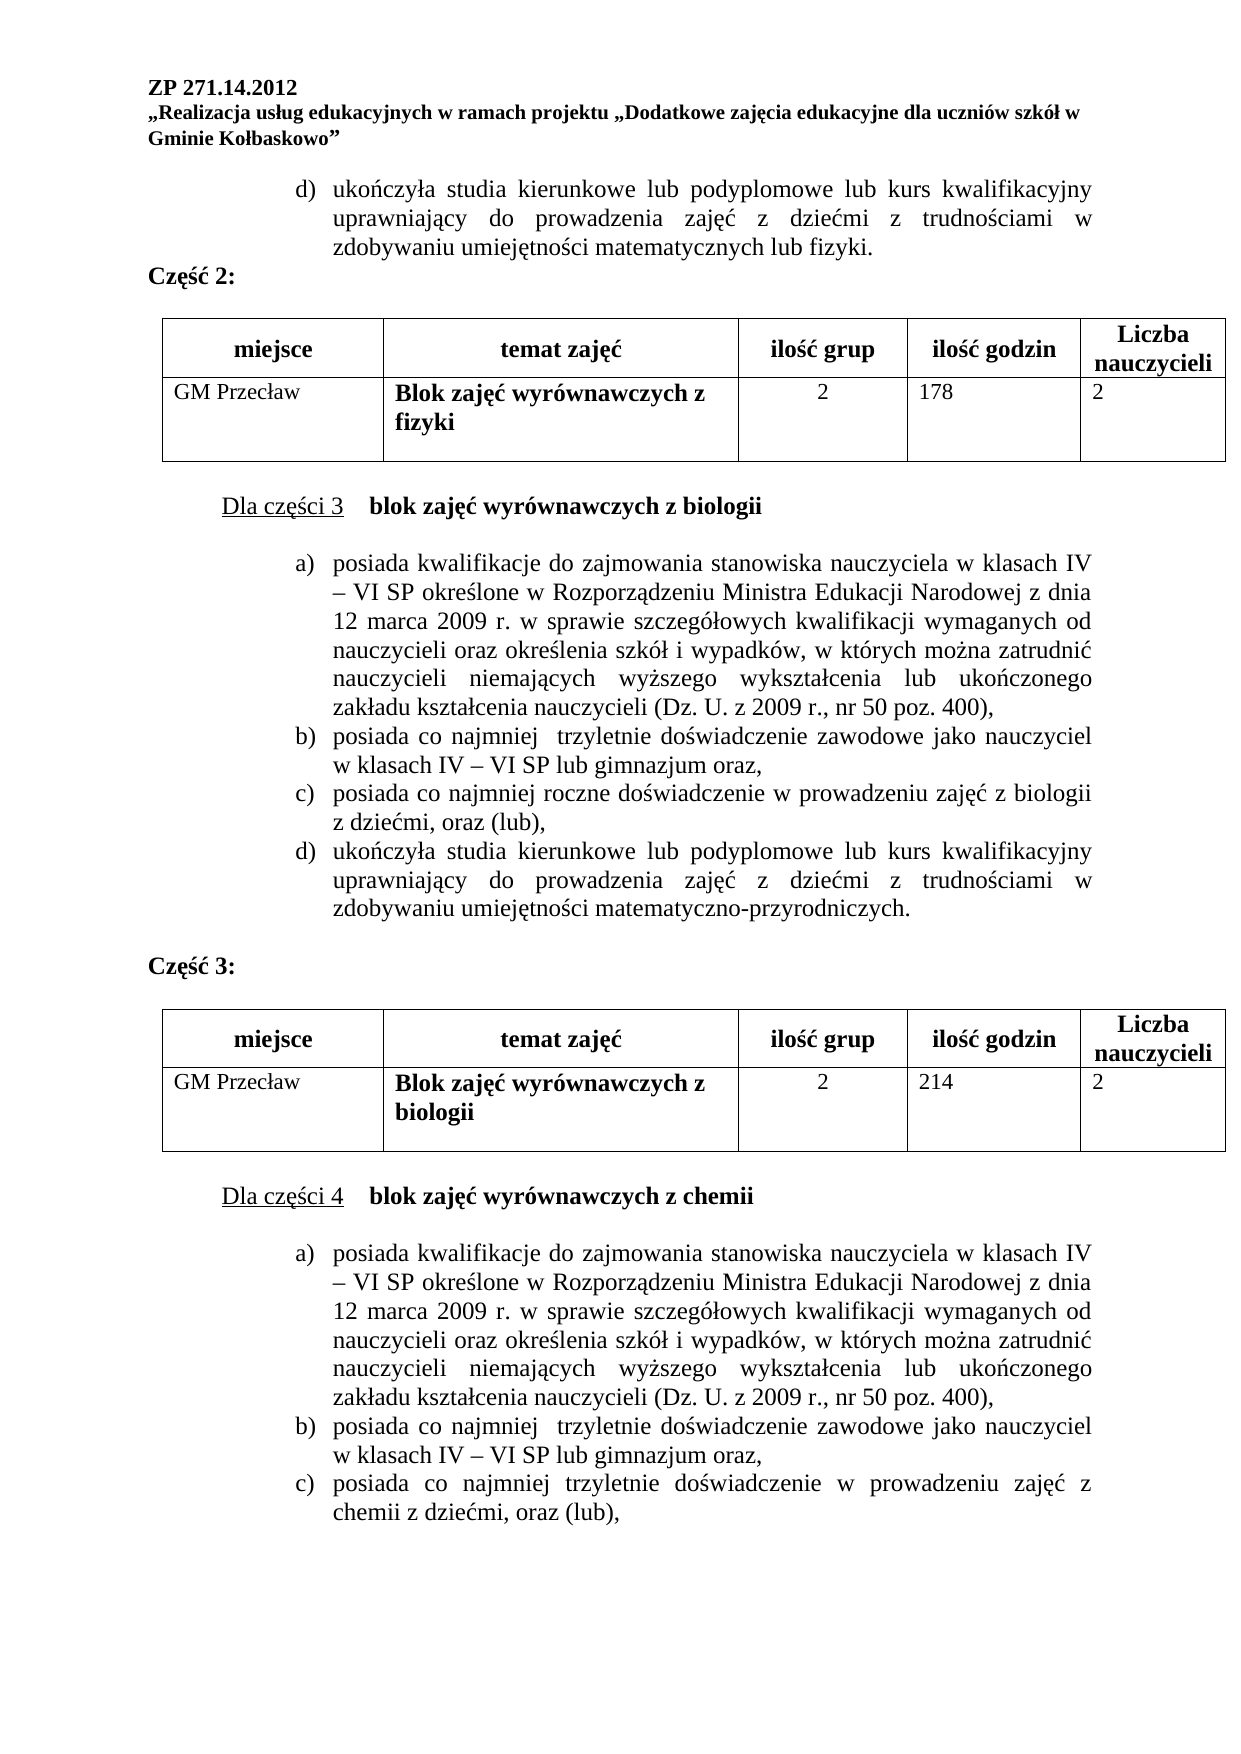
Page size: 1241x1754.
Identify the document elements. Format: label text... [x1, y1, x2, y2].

table_cell 2 [739, 378, 907, 461]
list ukończyła studia kierunkowe lub podyplomowe lub kurs kwalifikacyjny uprawniający do prowadzenia zajęć z dziećmi z trudnościami w zdobywaniu umiejętności matematycznych lub fizyki. [295, 174, 1093, 261]
list ukończyła studia kierunkowe lub podyplomowe lub kurs kwalifikacyjny uprawniający do prowadzenia zajęć z dziećmi z trudnościami w zdobywaniu umiejętności matematyczno-przyrodniczych. [295, 836, 1093, 922]
table_cell 2 [1081, 378, 1225, 461]
list posiada co najmniej trzyletnie doświadczenie zawodowe jako nauczyciel w klasach IV – VI SP lub gimnazjum oraz, [295, 1411, 1093, 1468]
text Część 3: [148, 951, 1093, 980]
table_header ilość grup [739, 1010, 907, 1067]
table_cell Blok zajęć wyrównawczych z fizyki [384, 378, 738, 461]
table_cell Blok zajęć wyrównawczych z biologii [384, 1068, 738, 1151]
table_header miejsce [163, 1010, 383, 1067]
table_cell GM Przecław [163, 378, 383, 461]
table_cell 2 [1081, 1068, 1225, 1151]
list posiada co najmniej roczne doświadczenie w prowadzeniu zajęć z biologii z dziećmi, oraz (lub), [295, 778, 1093, 836]
table_header temat zajęć [384, 1010, 738, 1067]
list posiada co najmniej trzyletnie doświadczenie zawodowe jako nauczyciel w klasach IV – VI SP lub gimnazjum oraz, [295, 721, 1093, 778]
table_header ilość godzin [908, 1010, 1080, 1067]
table_header Liczba nauczycieli [1081, 319, 1225, 377]
table_header ilość grup [739, 319, 907, 377]
table_header ilość godzin [908, 319, 1080, 377]
text Dla części 3 blok zajęć wyrównawczych z biologii [221, 491, 1093, 520]
list posiada co najmniej trzyletnie doświadczenie w prowadzeniu zajęć z chemii z dziećmi, oraz (lub), [295, 1468, 1093, 1526]
table_header Liczba nauczycieli [1081, 1010, 1225, 1067]
table_cell 2 [739, 1068, 907, 1151]
table_cell GM Przecław [163, 1068, 383, 1151]
text Dla części 4 blok zajęć wyrównawczych z chemii [221, 1181, 1093, 1210]
list posiada kwalifikacje do zajmowania stanowiska nauczyciela w klasach IV – VI SP określone w Rozporządzeniu Ministra Edukacji Narodowej z dnia 12 marca 2009 r. w sprawie szczegółowych kwalifikacji wymaganych od nauczycieli oraz określenia szkół i wypadków, w których można zatrudnić nauczycieli niemających wyższego wykształcenia lub ukończonego zakładu kształcenia nauczycieli (Dz. U. z 2009 r., nr 50 poz. 400), [295, 1238, 1093, 1411]
table_cell 214 [908, 1068, 1080, 1151]
table_header temat zajęć [384, 319, 738, 377]
table_header miejsce [163, 319, 383, 377]
text Część 2: [148, 261, 1093, 289]
table_cell 178 [908, 378, 1080, 461]
list posiada kwalifikacje do zajmowania stanowiska nauczyciela w klasach IV – VI SP określone w Rozporządzeniu Ministra Edukacji Narodowej z dnia 12 marca 2009 r. w sprawie szczegółowych kwalifikacji wymaganych od nauczycieli oraz określenia szkół i wypadków, w których można zatrudnić nauczycieli niemających wyższego wykształcenia lub ukończonego zakładu kształcenia nauczycieli (Dz. U. z 2009 r., nr 50 poz. 400), [295, 548, 1093, 721]
